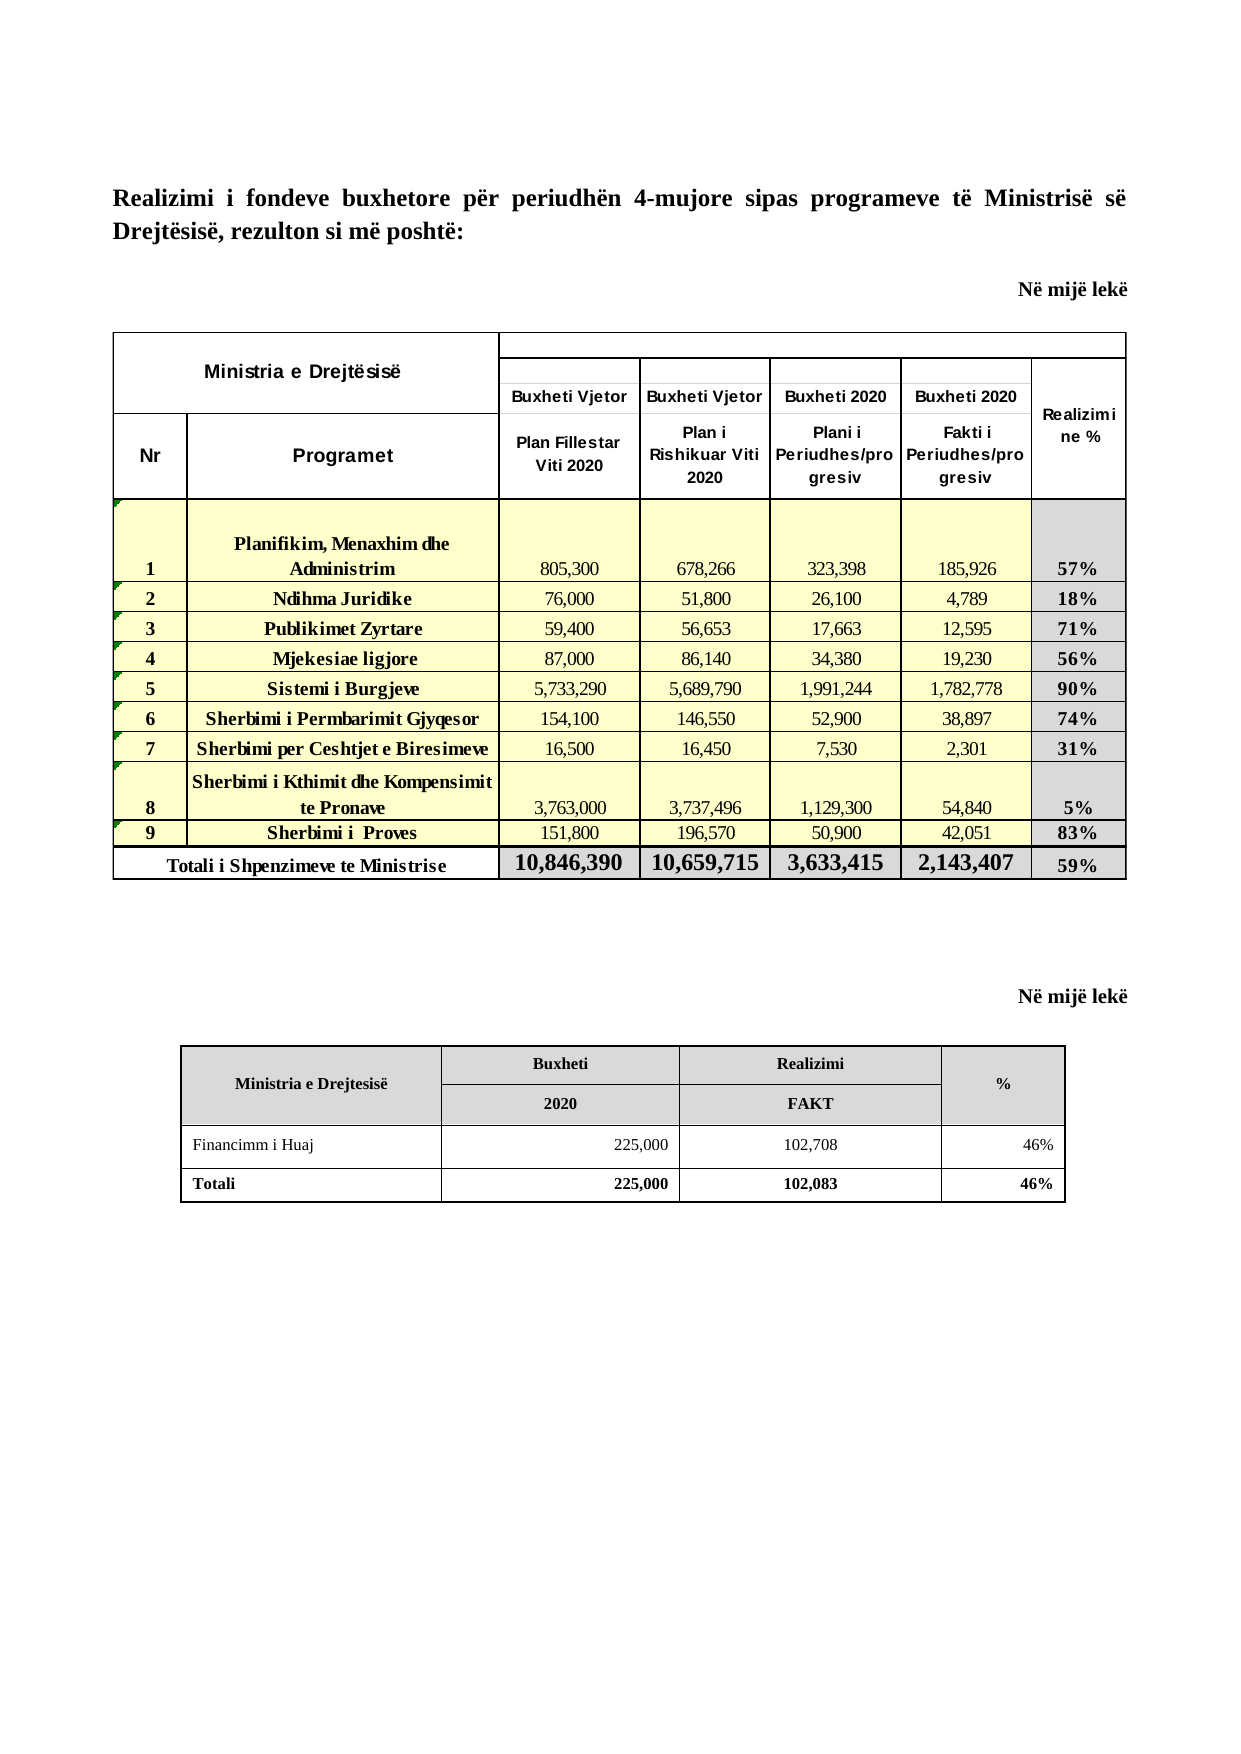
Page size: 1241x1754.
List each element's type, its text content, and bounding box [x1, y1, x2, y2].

text Në mijë lekë [112, 984, 1128, 1008]
table_header Buxheti [442, 1047, 679, 1084]
table_cell 2020 [442, 1085, 679, 1124]
table_cell Financimm i Huaj [182, 1126, 441, 1168]
table_cell 225,000 [442, 1169, 679, 1201]
table_cell 46% [942, 1126, 1064, 1168]
table_cell FAKT [680, 1085, 941, 1124]
table_header Realizimi [680, 1047, 941, 1084]
text Realizimi i fondeve buxhetore për periudhën 4-mujore sipas programeve të Ministrisë së Drejtësisë, rezulton si më poshtë: [112, 183, 1128, 245]
table_header % [942, 1047, 1064, 1124]
table_cell 225,000 [442, 1126, 679, 1168]
table_cell 102,083 [680, 1169, 941, 1201]
table_cell Totali [182, 1169, 441, 1201]
table_cell 46% [942, 1169, 1064, 1201]
text Në mijë lekë [112, 277, 1128, 301]
table_cell 102,708 [680, 1126, 941, 1168]
table_header Ministria e Drejtesisë [182, 1047, 441, 1124]
